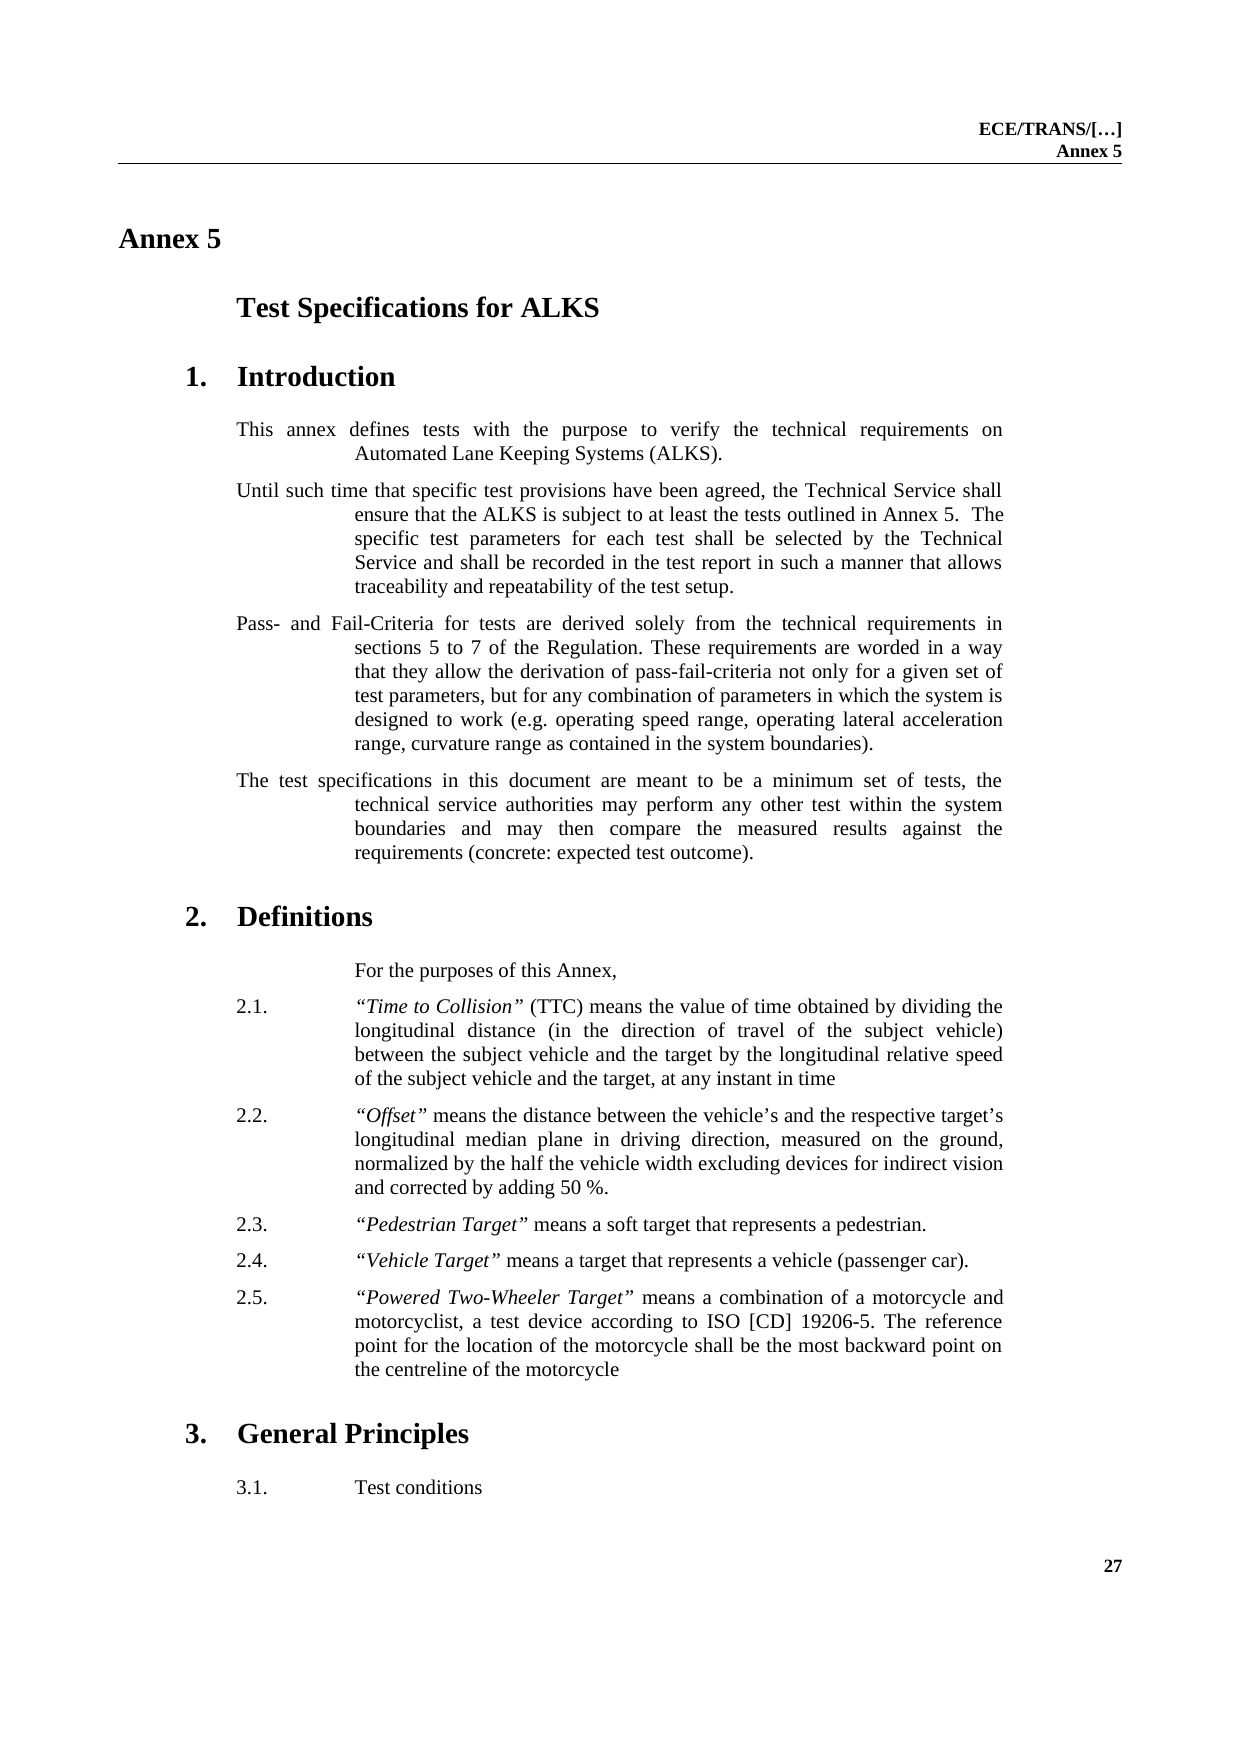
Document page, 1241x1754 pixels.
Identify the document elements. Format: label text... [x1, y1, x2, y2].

text 1. Introduction [118, 361, 1004, 392]
text 2. Definitions [118, 901, 1004, 932]
text 2.3. “Pedestrian Target” means a soft target that represents a pedestrian. [236, 1212, 1004, 1236]
text 2.4. “Vehicle Target” means a target that represents a vehicle (passenger car). [236, 1248, 1004, 1272]
text 3. General Principles [118, 1418, 1004, 1450]
text 2.1. “Time to Collision” (TTC) means the value of time obtained by dividing the longitudinal distance (in the direction of travel of the subject vehicle) between the subject vehicle and the target by the longitudinal relative speed of the subject vehicle and the target, at any instant in time [236, 994, 1004, 1090]
text 2.5. “Powered Two-Wheeler Target” means a combination of a motorcycle and motorcyclist, a test device according to ISO [CD] 19206-5. The reference point for the location of the motorcycle shall be the most backward point on the centreline of the motorcycle [236, 1285, 1004, 1381]
text Until such time that specific test provisions have been agreed, the Technical Service shall ensure that the ALKS is subject to at least the tests outlined in Annex 5. The specific test parameters for each test shall be selected by the Technical Service and shall be recorded in the test report in such a manner that allows traceability and repeatability of the test setup. [236, 478, 1004, 598]
text For the purposes of this Annex, [236, 957, 1004, 982]
text 2.2. “Offset” means the distance between the vehicle’s and the respective target’s longitudinal median plane in driving direction, measured on the ground, normalized by the half the vehicle width excluding devices for indirect vision and corrected by adding 50 %. [236, 1103, 1004, 1199]
text Pass- and Fail-Criteria for tests are derived solely from the technical requirements in sections 5 to 7 of the Regulation. These requirements are worded in a way that they allow the derivation of pass-fail-criteria not only for a given set of test parameters, but for any combination of parameters in which the system is designed to work (e.g. operating speed range, operating lateral acceleration range, curvature range as contained in the system boundaries). [236, 611, 1004, 755]
text Test Specifications for ALKS [118, 292, 1004, 323]
text Annex 5 [118, 223, 1004, 255]
text 3.1. Test conditions [236, 1475, 1004, 1499]
text This annex defines tests with the purpose to verify the technical requirements on Automated Lane Keeping Systems (ALKS). [236, 417, 1004, 465]
text The test specifications in this document are meant to be a minimum set of tests, the technical service authorities may perform any other test within the system boundaries and may then compare the measured results against the requirements (concrete: expected test outcome). [236, 767, 1004, 864]
